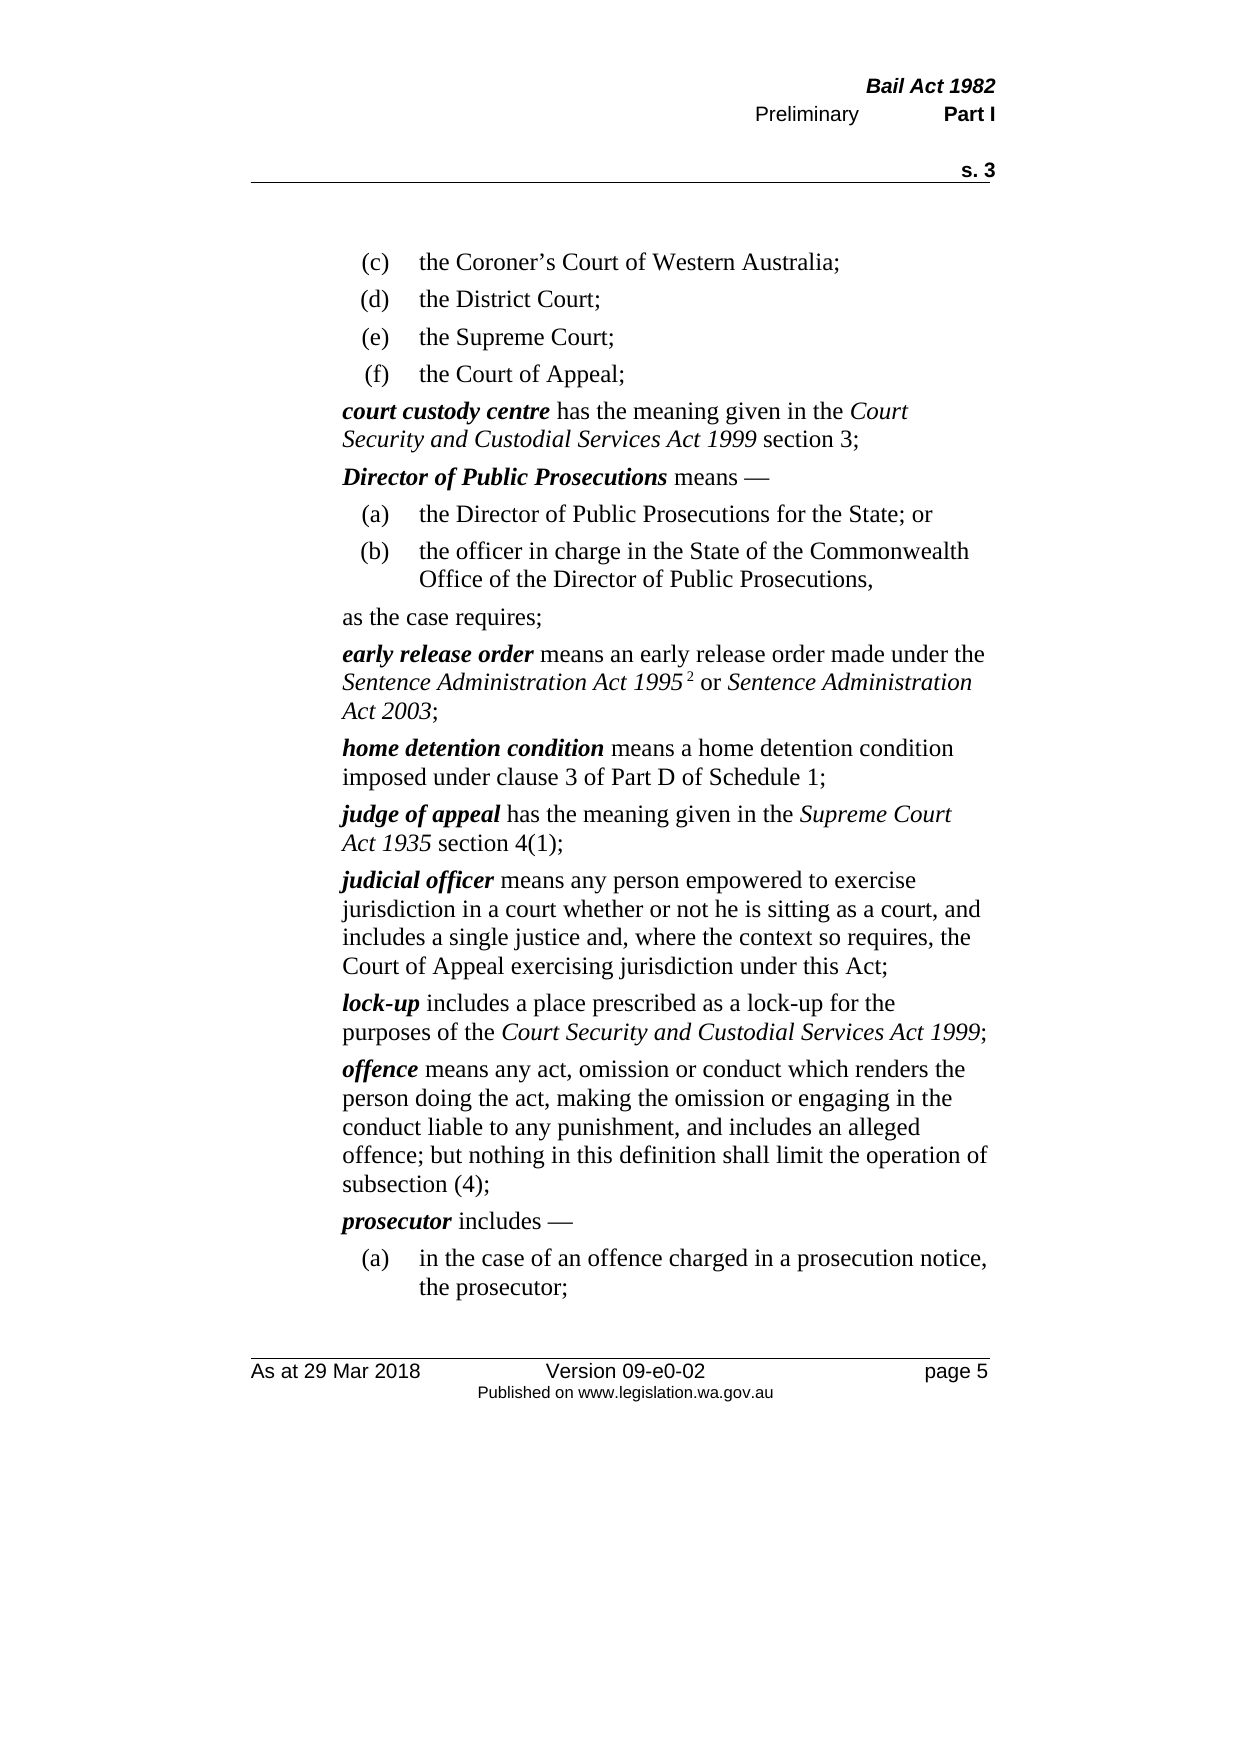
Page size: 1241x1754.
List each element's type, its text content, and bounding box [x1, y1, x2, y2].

text (e) the Supreme Court; [251, 322, 990, 350]
text judge of appeal has the meaning given in the Supreme Court Act 1935 section 4(1); [251, 799, 990, 857]
text (d) the District Court; [251, 284, 990, 313]
text home detention condition means a home detention condition imposed under clause 3 of Part D of Schedule 1; [251, 733, 990, 791]
text (a) in the case of an offence charged in a prosecution notice, the prosecutor; [251, 1243, 990, 1301]
text as the case requires; [251, 602, 990, 630]
text (a) the Director of Public Prosecutions for the State; or [251, 499, 990, 527]
text (f) the Court of Appeal; [251, 359, 990, 387]
text judicial officer means any person empowered to exercise jurisdiction in a court whether or not he is sitting as a court, and includes a single justice and, where the context so requires, the Court of Appeal exercising jurisdiction under this Act; [251, 865, 990, 980]
text Director of Public Prosecutions means — [251, 462, 990, 490]
text prosecutor includes — [251, 1206, 990, 1235]
text lock-up includes a place prescribed as a lock-up for the purposes of the Court Security and Custodial Services Act 1999; [251, 988, 990, 1046]
text (c) the Coroner’s Court of Western Australia; [251, 247, 990, 276]
text offence means any act, omission or conduct which renders the person doing the act, making the omission or engaging in the conduct liable to any punishment, and includes an alleged offence; but nothing in this definition shall limit the operation of subsection (4); [251, 1054, 990, 1198]
text court custody centre has the meaning given in the Court Security and Custodial Services Act 1999 section 3; [251, 396, 990, 453]
text (b) the officer in charge in the State of the Commonwealth Office of the Director of Public Prosecutions, [251, 536, 990, 593]
text early release order means an early release order made under the Sentence Administration Act 1995 2 or Sentence Administration Act 2003; [251, 639, 990, 725]
